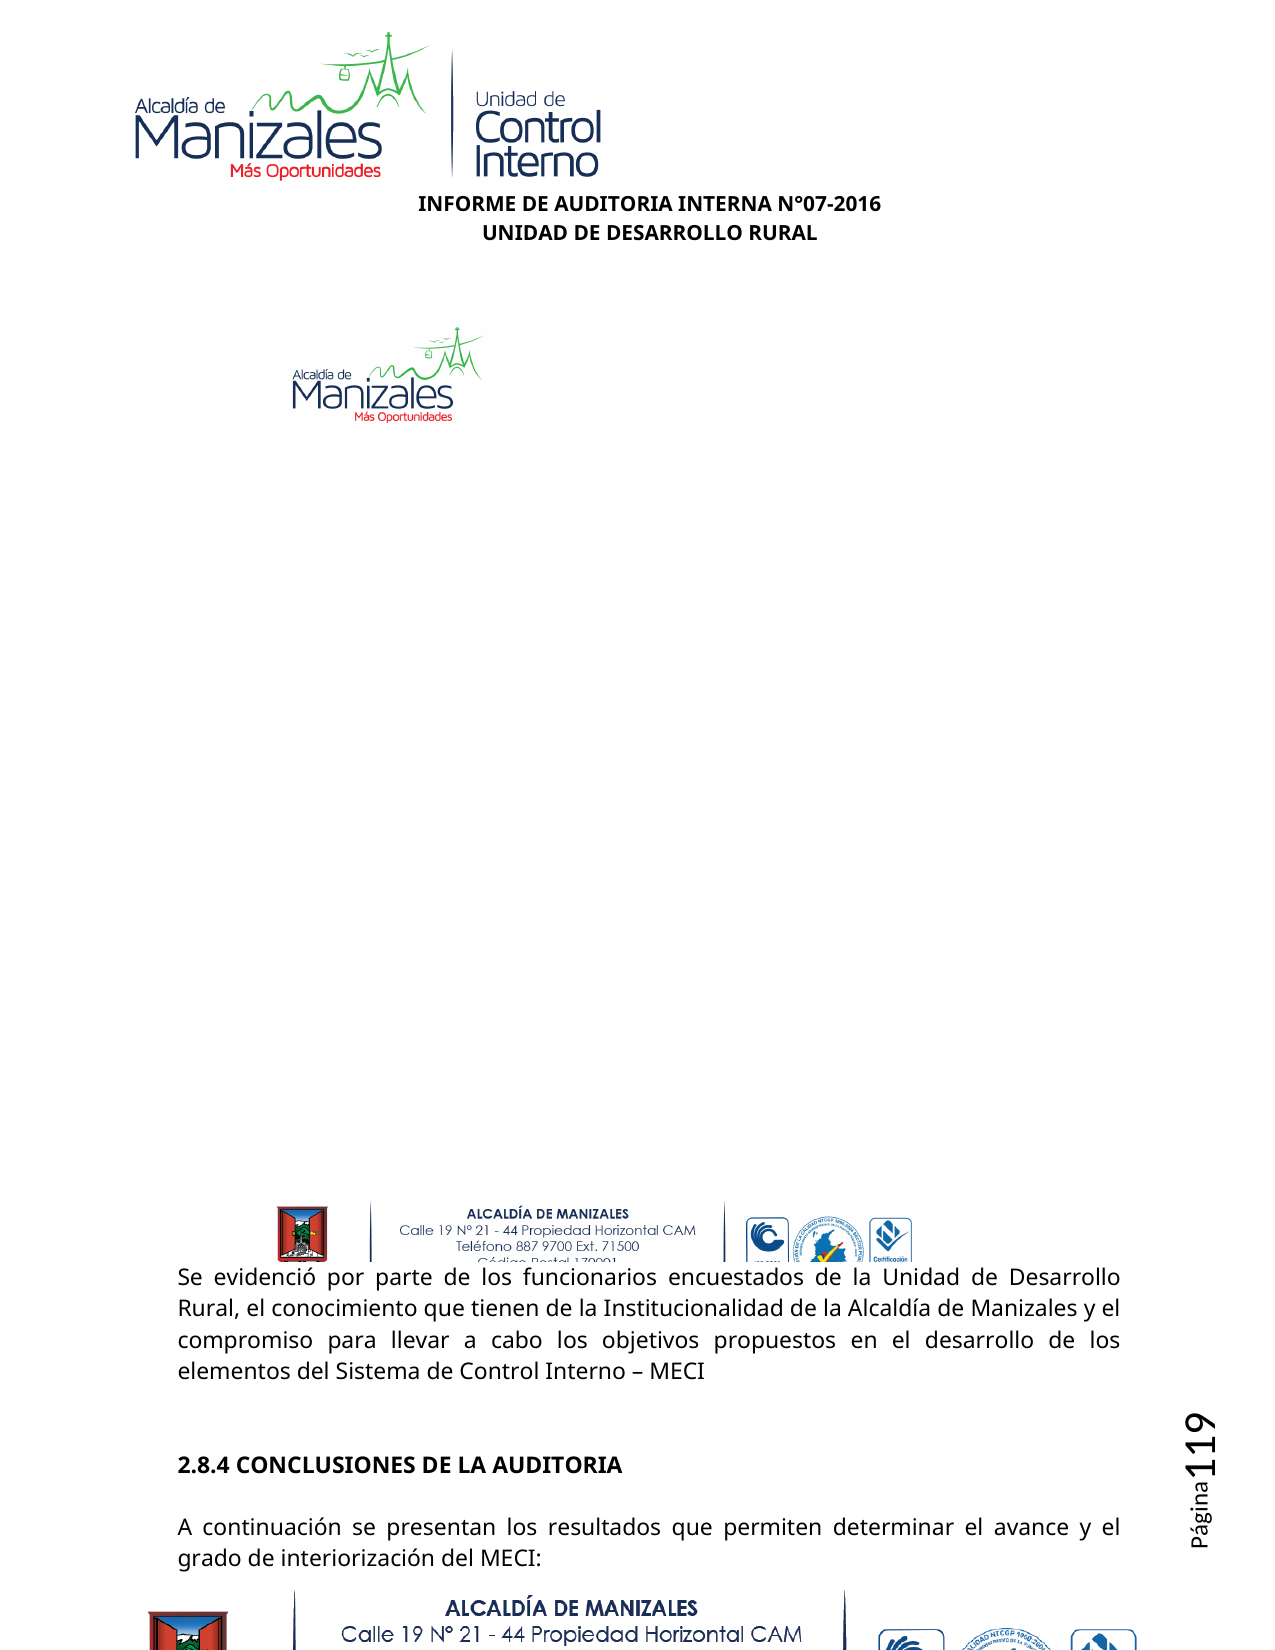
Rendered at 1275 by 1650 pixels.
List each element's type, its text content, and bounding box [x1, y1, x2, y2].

text Se evidenció por parte de los funcionarios encuestados de la Unidad de Desarrollo Rural, el conocimiento que tienen de la Institucionalidad de la Alcaldía de Manizales y el compromiso para llevar a cabo los objetivos propuestos en el desarrollo de los elementos del Sistema de Control Interno – MECI [177, 1261, 1122, 1386]
picture [0, 1579, 1275, 1650]
picture [0, 0, 1227, 1293]
text A continuación se presentan los resultados que permiten determinar el avance y el grado de interiorización del MECI: [177, 1511, 1122, 1573]
text 2.8.4 CONCLUSIONES DE LA AUDITORIA [177, 1448, 1122, 1480]
